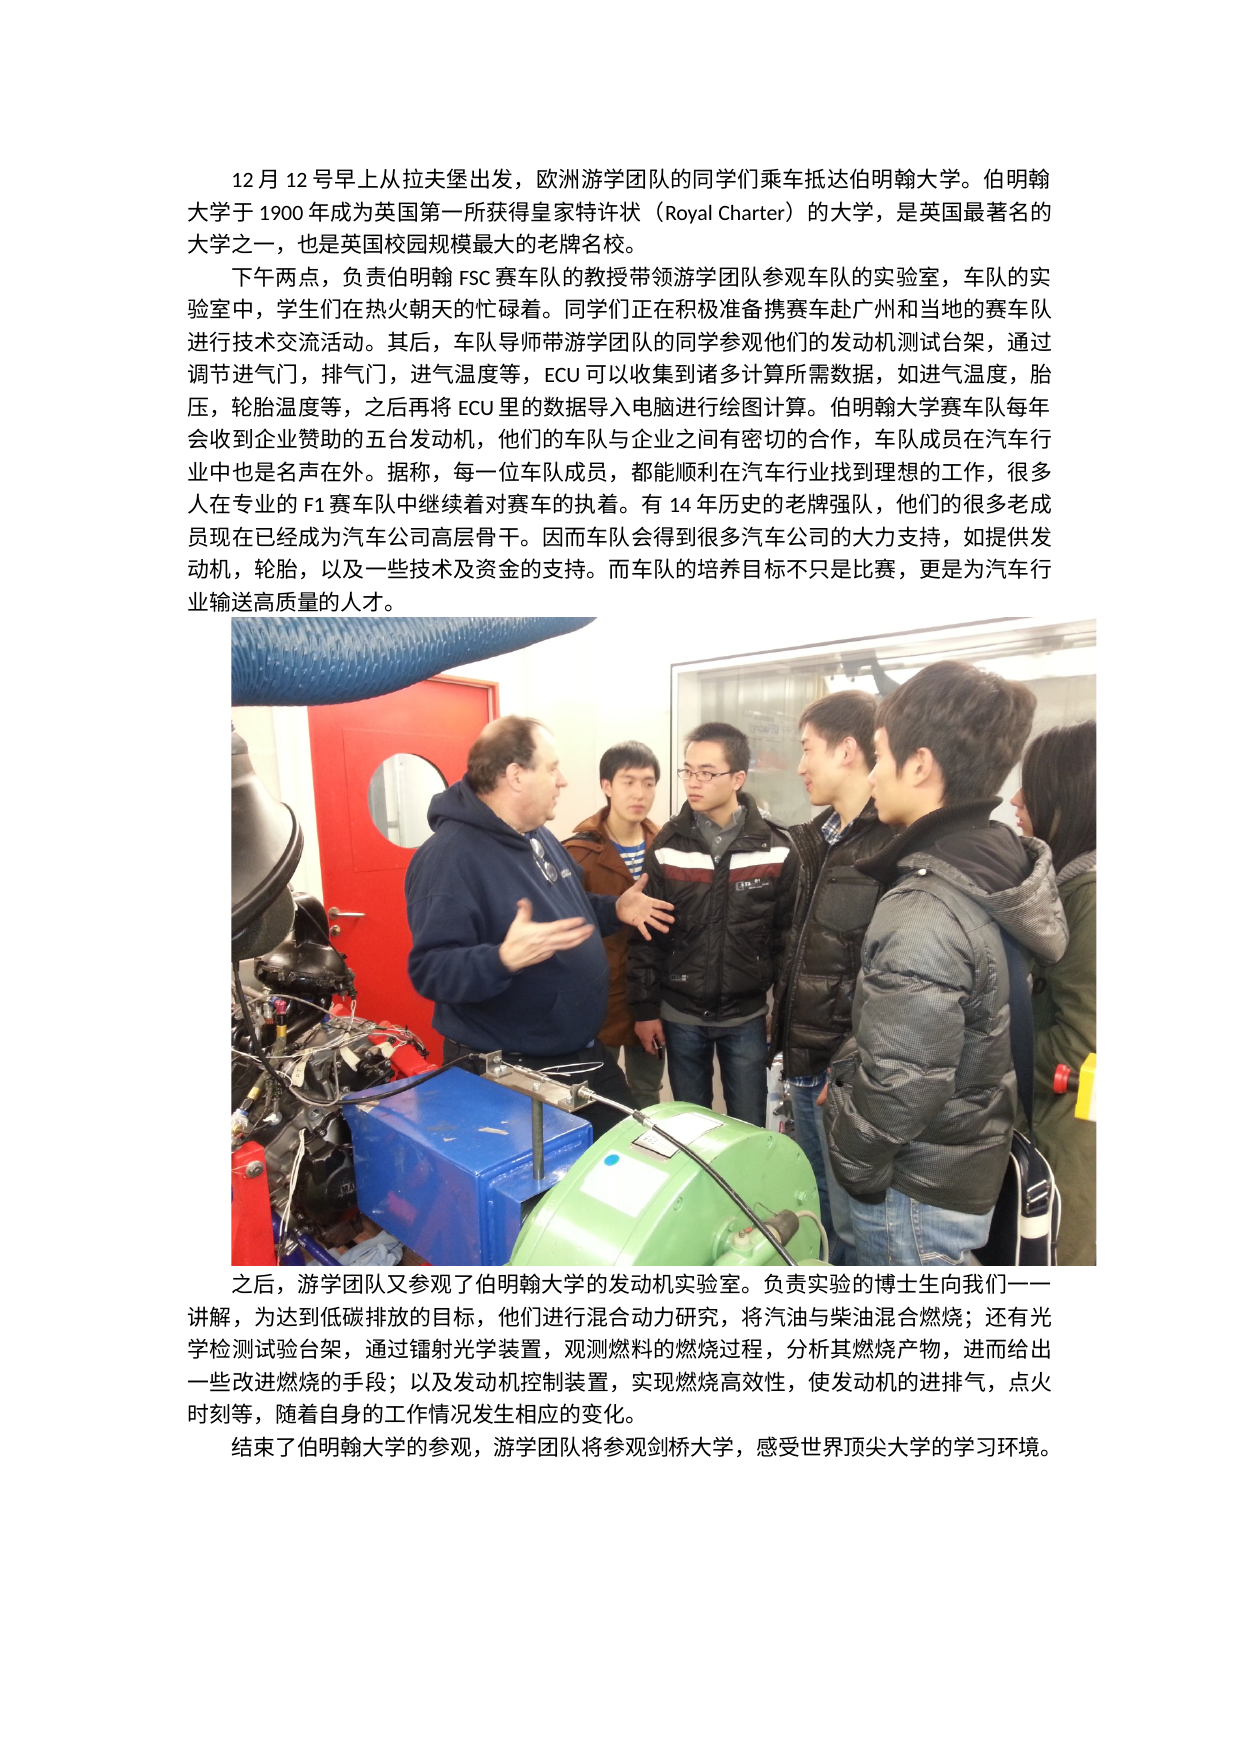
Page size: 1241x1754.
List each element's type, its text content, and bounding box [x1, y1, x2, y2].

text 结束了伯明翰大学的参观，游学团队将参观剑桥大学，感受世界顶尖大学的学习环境。 [187, 1429, 1053, 1462]
text 12月12号早上从拉夫堡出发，欧洲游学团队的同学们乘车抵达伯明翰大学。伯明翰大学于1900年成为英国第一所获得皇家特许状（Royal Charter）的大学，是英国最著名的大学之一，也是英国校园规模最大的老牌名校。 [187, 162, 1053, 259]
text 下午两点，负责伯明翰FSC赛车队的教授带领游学团队参观车队的实验室，车队的实验室中，学生们在热火朝天的忙碌着。同学们正在积极准备携赛车赴广州和当地的赛车队进行技术交流活动。其后，车队导师带游学团队的同学参观他们的发动机测试台架，通过调节进气门，排气门，进气温度等，ECU可以收集到诸多计算所需数据，如进气温度，胎压，轮胎温度等，之后再将ECU里的数据导入电脑进行绘图计算。伯明翰大学赛车队每年会收到企业赞助的五台发动机，他们的车队与企业之间有密切的合作，车队成员在汽车行业中也是名声在外。据称，每一位车队成员，都能顺利在汽车行业找到理想的工作，很多人在专业的F1赛车队中继续着对赛车的执着。有14年历史的老牌强队，他们的很多老成员现在已经成为汽车公司高层骨干。因而车队会得到很多汽车公司的大力支持，如提供发动机，轮胎，以及一些技术及资金的支持。而车队的培养目标不只是比赛，更是为汽车行业输送高质量的人才。 [187, 259, 1053, 617]
picture [231, 617, 1097, 1266]
text 之后，游学团队又参观了伯明翰大学的发动机实验室。负责实验的博士生向我们一一讲解，为达到低碳排放的目标，他们进行混合动力研究，将汽油与柴油混合燃烧；还有光学检测试验台架，通过镭射光学装置，观测燃料的燃烧过程，分析其燃烧产物，进而给出一些改进燃烧的手段；以及发动机控制装置，实现燃烧高效性，使发动机的进排气，点火时刻等，随着自身的工作情况发生相应的变化。 [187, 1267, 1053, 1429]
